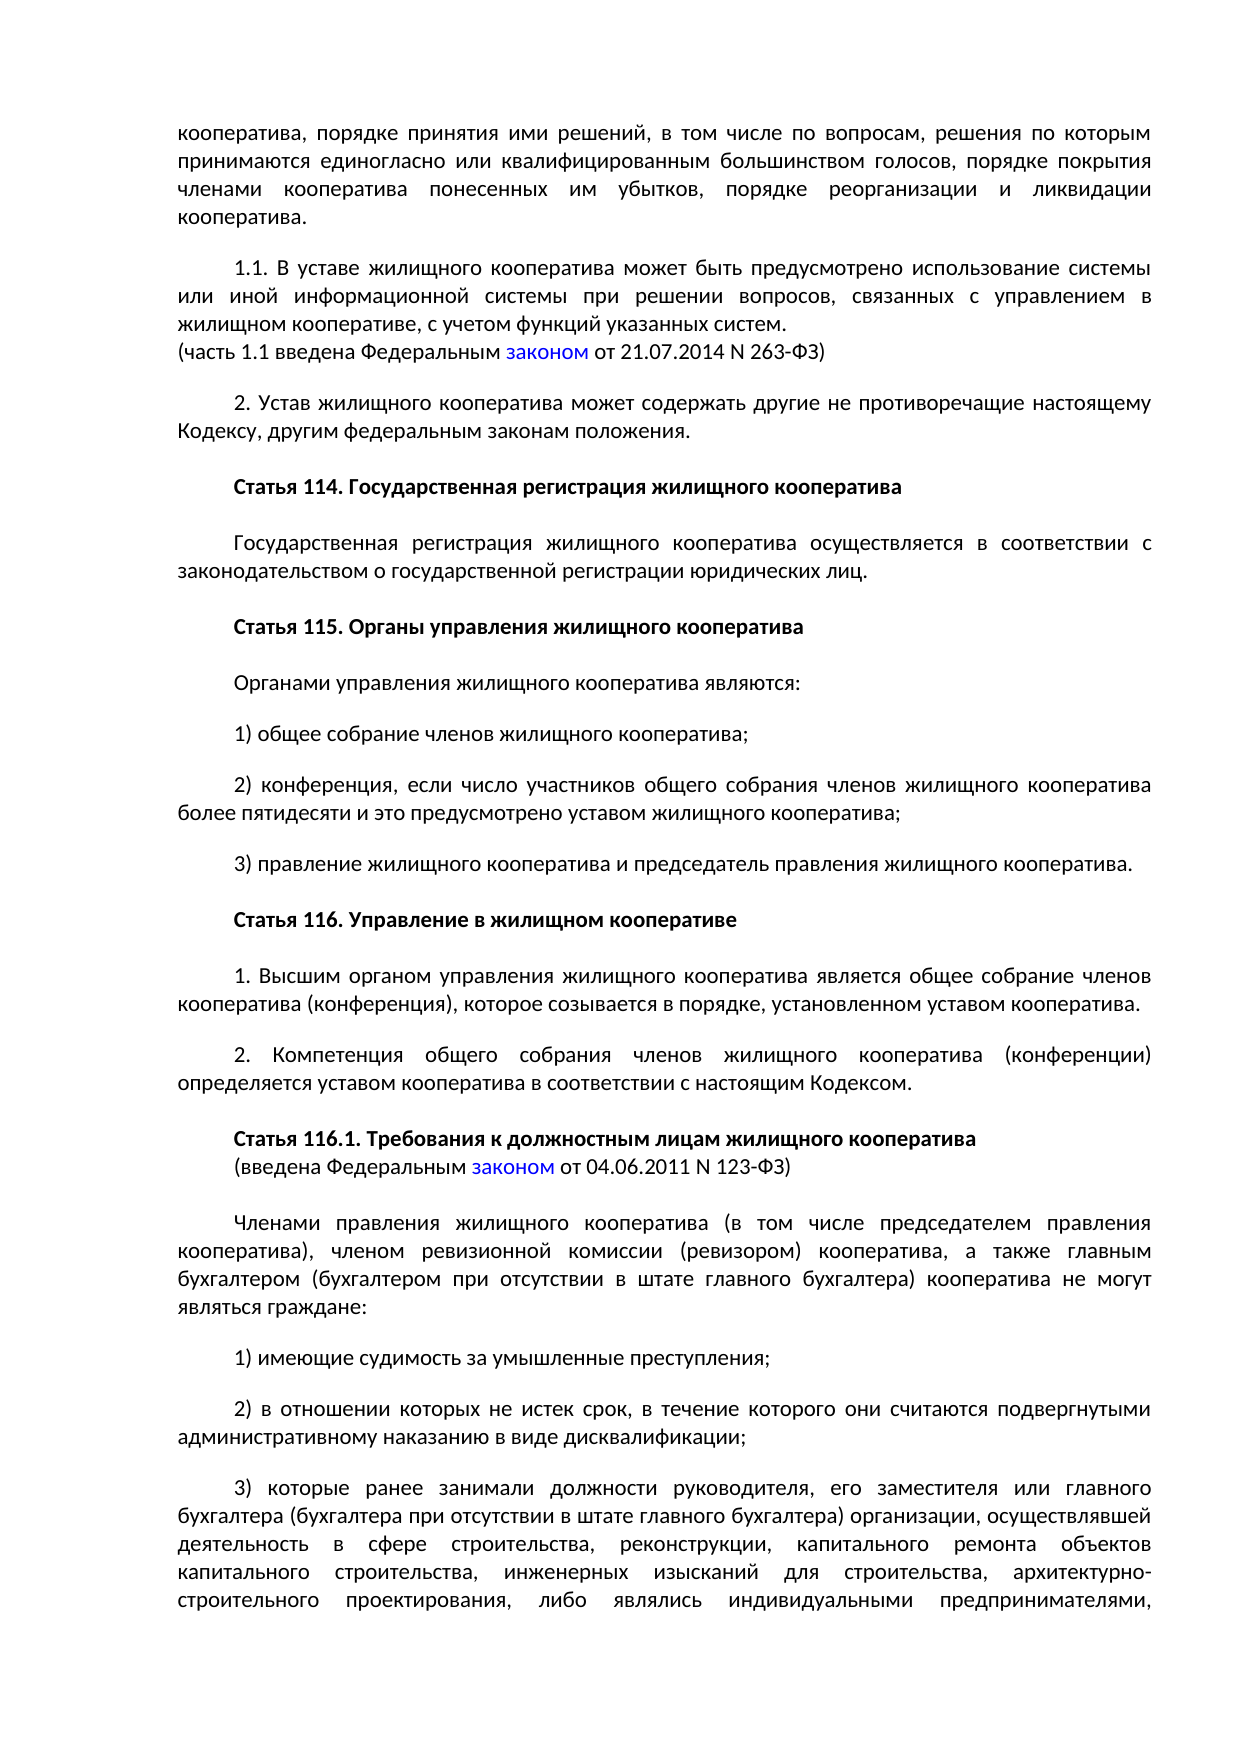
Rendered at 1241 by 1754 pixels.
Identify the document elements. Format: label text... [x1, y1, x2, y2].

text Членами правления жилищного кооператива (в том числе председателем правления кооператива), членом ревизионной комиссии (ревизором) кооператива, а также главным бухгалтером (бухгалтером при отсутствии в штате главного бухгалтера) кооператива не могут являться граждане: [177, 1208, 1152, 1320]
text 1. Высшим органом управления жилищного кооператива является общее собрание членов кооператива (конференция), которое созывается в порядке, установленном уставом кооператива. [177, 961, 1152, 1017]
title Статья 116. Управление в жилищном кооперативе [177, 905, 1152, 933]
text (часть 1.1 введена Федеральным законом от 21.07.2014 N 263-ФЗ) [177, 337, 1152, 365]
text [177, 1473, 1152, 1613]
text 2. Компетенция общего собрания членов жилищного кооператива (конференции) определяется уставом кооператива в соответствии с настоящим Кодексом. [177, 1040, 1152, 1096]
text 1.1. В уставе жилищного кооператива может быть предусмотрено использование системы или иной информационной системы при решении вопросов, связанных с управлением в жилищном кооперативе, с учетом функций указанных систем. [177, 253, 1152, 337]
text 3) правление жилищного кооператива и председатель правления жилищного кооператива. [177, 849, 1152, 877]
text 2) конференция, если число участников общего собрания членов жилищного кооператива более пятидесяти и это предусмотрено уставом жилищного кооператива; [177, 770, 1152, 826]
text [177, 118, 1152, 230]
text (введена Федеральным законом от 04.06.2011 N 123-ФЗ) [177, 1152, 1152, 1180]
text 1) общее собрание членов жилищного кооператива; [177, 719, 1152, 747]
text 2. Устав жилищного кооператива может содержать другие не противоречащие настоящему Кодексу, другим федеральным законам положения. [177, 388, 1152, 444]
title Статья 115. Органы управления жилищного кооператива [177, 612, 1152, 640]
text 2) в отношении которых не истек срок, в течение которого они считаются подвергнутыми административному наказанию в виде дисквалификации; [177, 1394, 1152, 1450]
title Статья 114. Государственная регистрация жилищного кооператива [177, 472, 1152, 500]
title Статья 116.1. Требования к должностным лицам жилищного кооператива [177, 1124, 1152, 1152]
text 1) имеющие судимость за умышленные преступления; [177, 1343, 1152, 1371]
text Государственная регистрация жилищного кооператива осуществляется в соответствии с законодательством о государственной регистрации юридических лиц. [177, 528, 1152, 584]
text Органами управления жилищного кооператива являются: [177, 668, 1152, 696]
